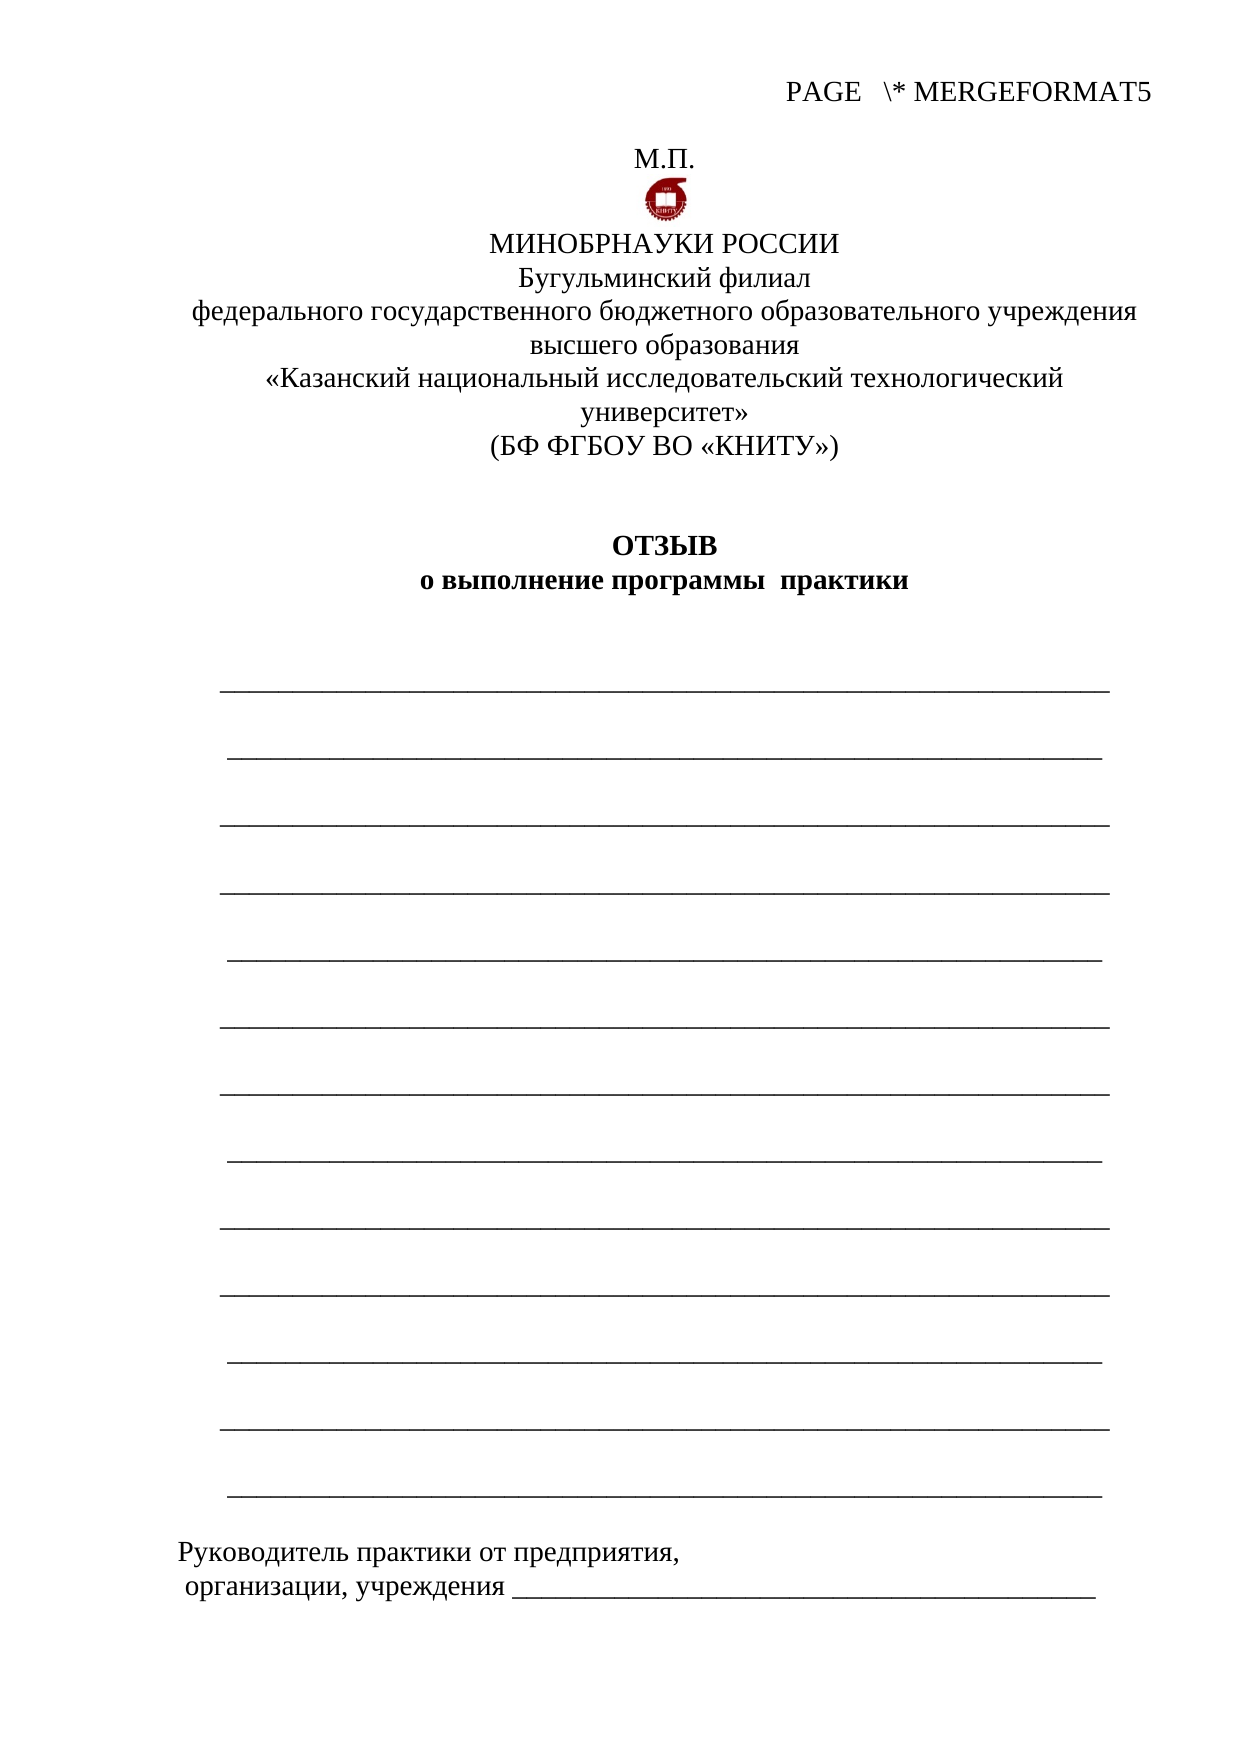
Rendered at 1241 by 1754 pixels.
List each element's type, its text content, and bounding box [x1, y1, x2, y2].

text организации, учреждения ________________________________________ [177, 1568, 1152, 1602]
text ____________________________________________________________ [177, 1132, 1152, 1166]
text федерального государственного бюджетного образовательного учреждения [177, 293, 1152, 327]
text МИНОБРНАУКИ РОССИИ [177, 226, 1152, 260]
text «Казанский национальный исследовательский технологический университет» [177, 361, 1152, 428]
text (БФ ФГБОУ ВО «КНИТУ») [177, 428, 1152, 461]
text _____________________________________________________________ [177, 864, 1152, 897]
text _____________________________________________________________ [177, 998, 1152, 1031]
text _____________________________________________________________ [177, 662, 1152, 696]
text _____________________________________________________________ [177, 1065, 1152, 1098]
text _____________________________________________________________ [177, 1400, 1152, 1434]
text Бугульминский филиал [177, 260, 1152, 293]
text _____________________________________________________________ [177, 1266, 1152, 1300]
text Руководитель практики от предприятия, [177, 1534, 1152, 1568]
text _____________________________________________________________ [177, 797, 1152, 830]
text ОТЗЫВ [177, 528, 1152, 562]
text ____________________________________________________________ [177, 931, 1152, 964]
text ____________________________________________________________ [177, 1467, 1152, 1501]
picture [636, 174, 693, 227]
text _____________________________________________________________ [177, 1199, 1152, 1233]
text ____________________________________________________________ [177, 729, 1152, 763]
text ____________________________________________________________ [177, 1333, 1152, 1367]
text М.П. [177, 141, 1152, 174]
text о выполнение программы практики [177, 562, 1152, 595]
text высшего образования [177, 327, 1152, 361]
